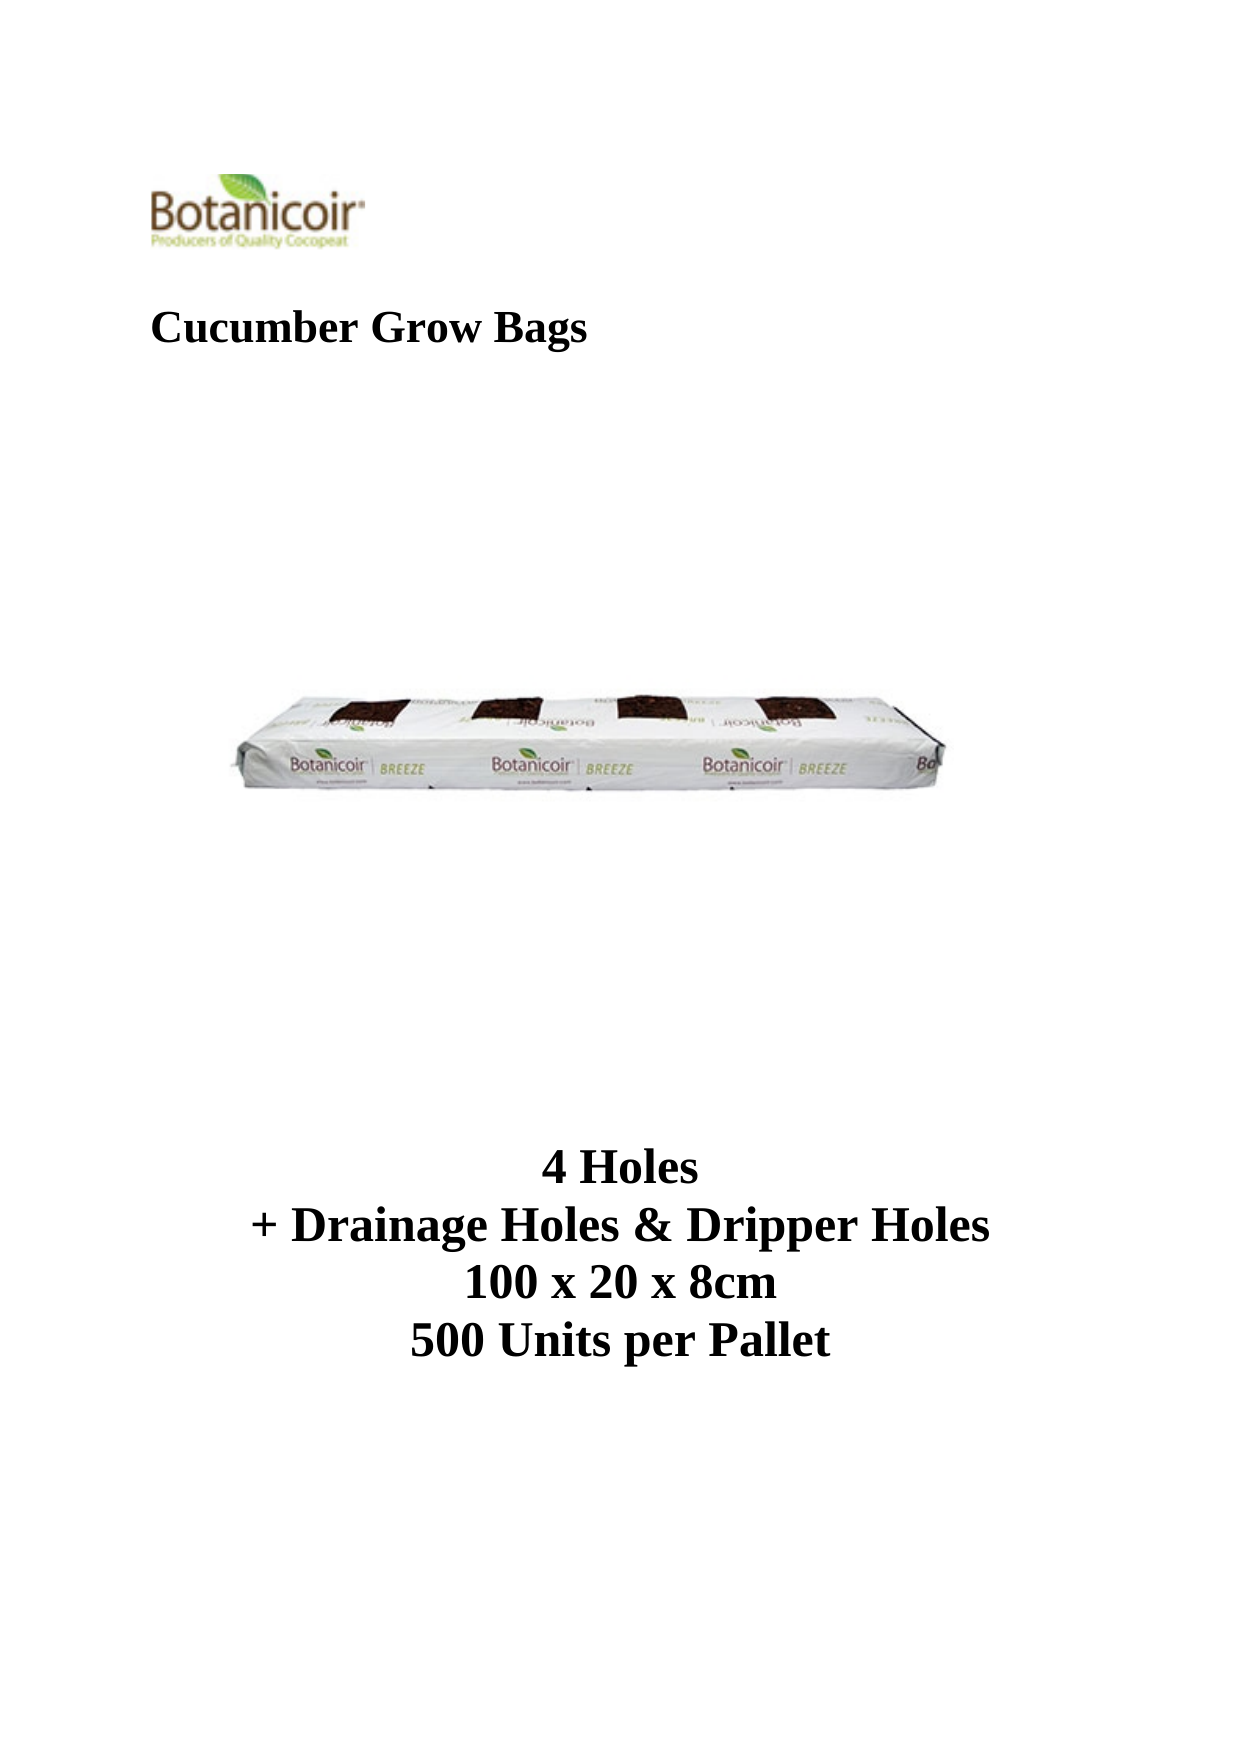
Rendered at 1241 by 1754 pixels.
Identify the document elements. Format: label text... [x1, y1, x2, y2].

text Cucumber Grow Bags [150, 300, 1090, 352]
text 4 Holes [150, 1137, 1090, 1194]
text + Drainage Holes & Dripper Holes [150, 1194, 1090, 1252]
picture [217, 376, 954, 1113]
text 500 Units per Pallet [150, 1309, 1090, 1367]
text 100 x 20 x 8cm [150, 1252, 1090, 1309]
picture [150, 174, 365, 252]
